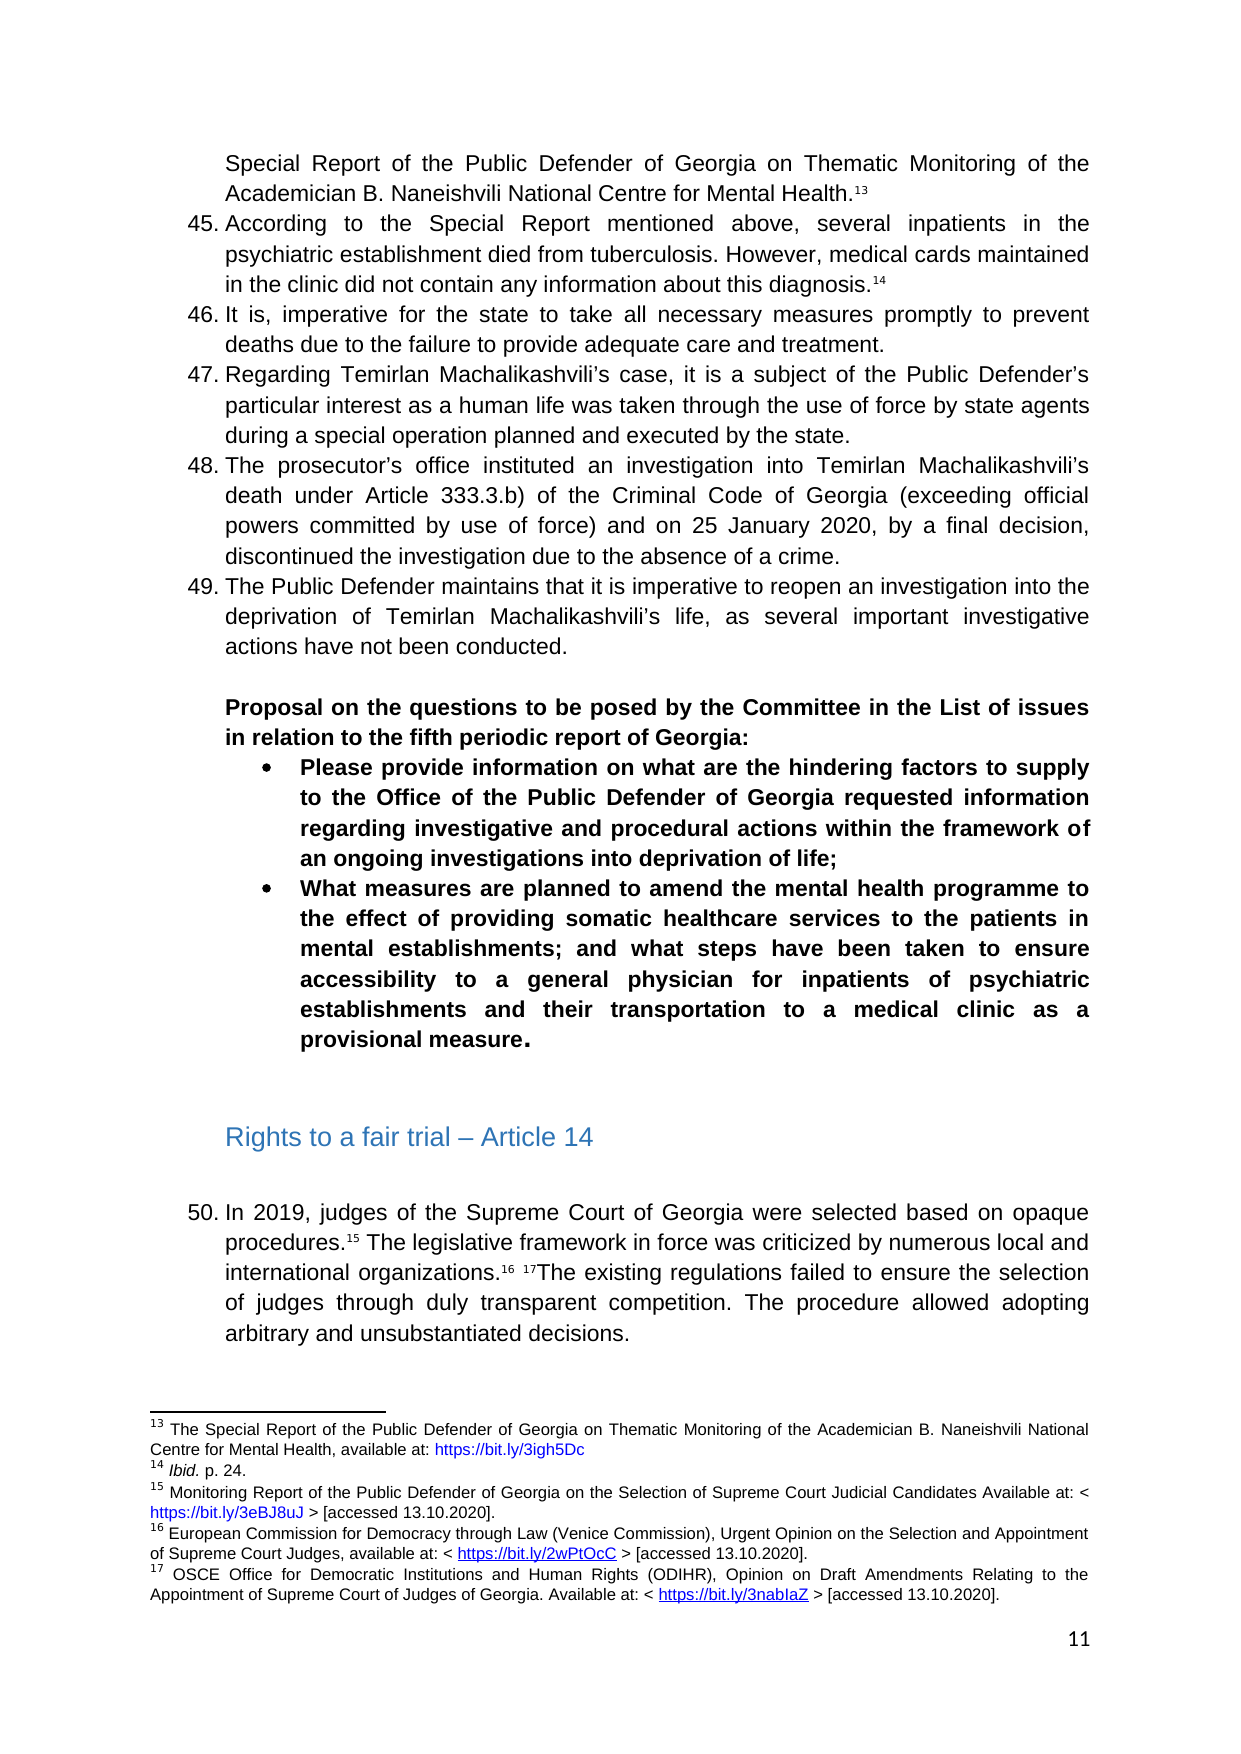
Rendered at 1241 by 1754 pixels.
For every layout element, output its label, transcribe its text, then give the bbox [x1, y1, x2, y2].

list It is, imperative for the state to take all necessary measures promptly to prevent deaths due to the failure to provide adequate care and treatment. [187, 301, 1090, 358]
list What measures are planned to amend the mental health programme to the effect of providing somatic healthcare services to the patients in mental establishments; and what steps have been taken to ensure accessibility to a general physician for inpatients of psychiatric establishments and their transportation to a medical clinic as a provisional measure. [262, 875, 1090, 1053]
list The Public Defender maintains that it is imperative to reopen an investigation into the deprivation of Temirlan Machalikashvili’s life, as several important investigative actions have not been conducted. [187, 573, 1090, 660]
list Proposal on the questions to be posed by the Committee in the List of issues in relation to the fifth periodic report of Georgia: [225, 694, 1090, 750]
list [187, 150, 1090, 207]
list In 2019, judges of the Supreme Court of Georgia were selected based on opaque procedures. The legislative framework in force was criticized by numerous local and international organizations. The existing regulations failed to ensure the selection of judges through duly transparent competition. The procedure allowed adopting arbitrary and unsubstantiated decisions. [187, 1199, 1090, 1346]
list According to the Special Report mentioned above, several inpatients in the psychiatric establishment died from tuberculosis. However, medical cards maintained in the clinic did not contain any information about this diagnosis. [187, 210, 1090, 297]
subtitle Rights to a fair trial – Article 14 [150, 1121, 1090, 1152]
list The prosecutor’s office instituted an investigation into Temirlan Machalikashvili’s death under Article 333.3.b) of the Criminal Code of Georgia (exceeding official powers committed by use of force) and on 25 January 2020, by a final decision, discontinued the investigation due to the absence of a crime. [187, 452, 1090, 569]
list Please provide information on what are the hindering factors to supply to the Office of the Public Defender of Georgia requested information regarding investigative and procedural actions within the framework of an ongoing investigations into deprivation of life; [262, 754, 1090, 871]
list Regarding Temirlan Machalikashvili’s case, it is a subject of the Public Defender’s particular interest as a human life was taken through the use of force by state agents during a special operation planned and executed by the state. [187, 361, 1090, 448]
